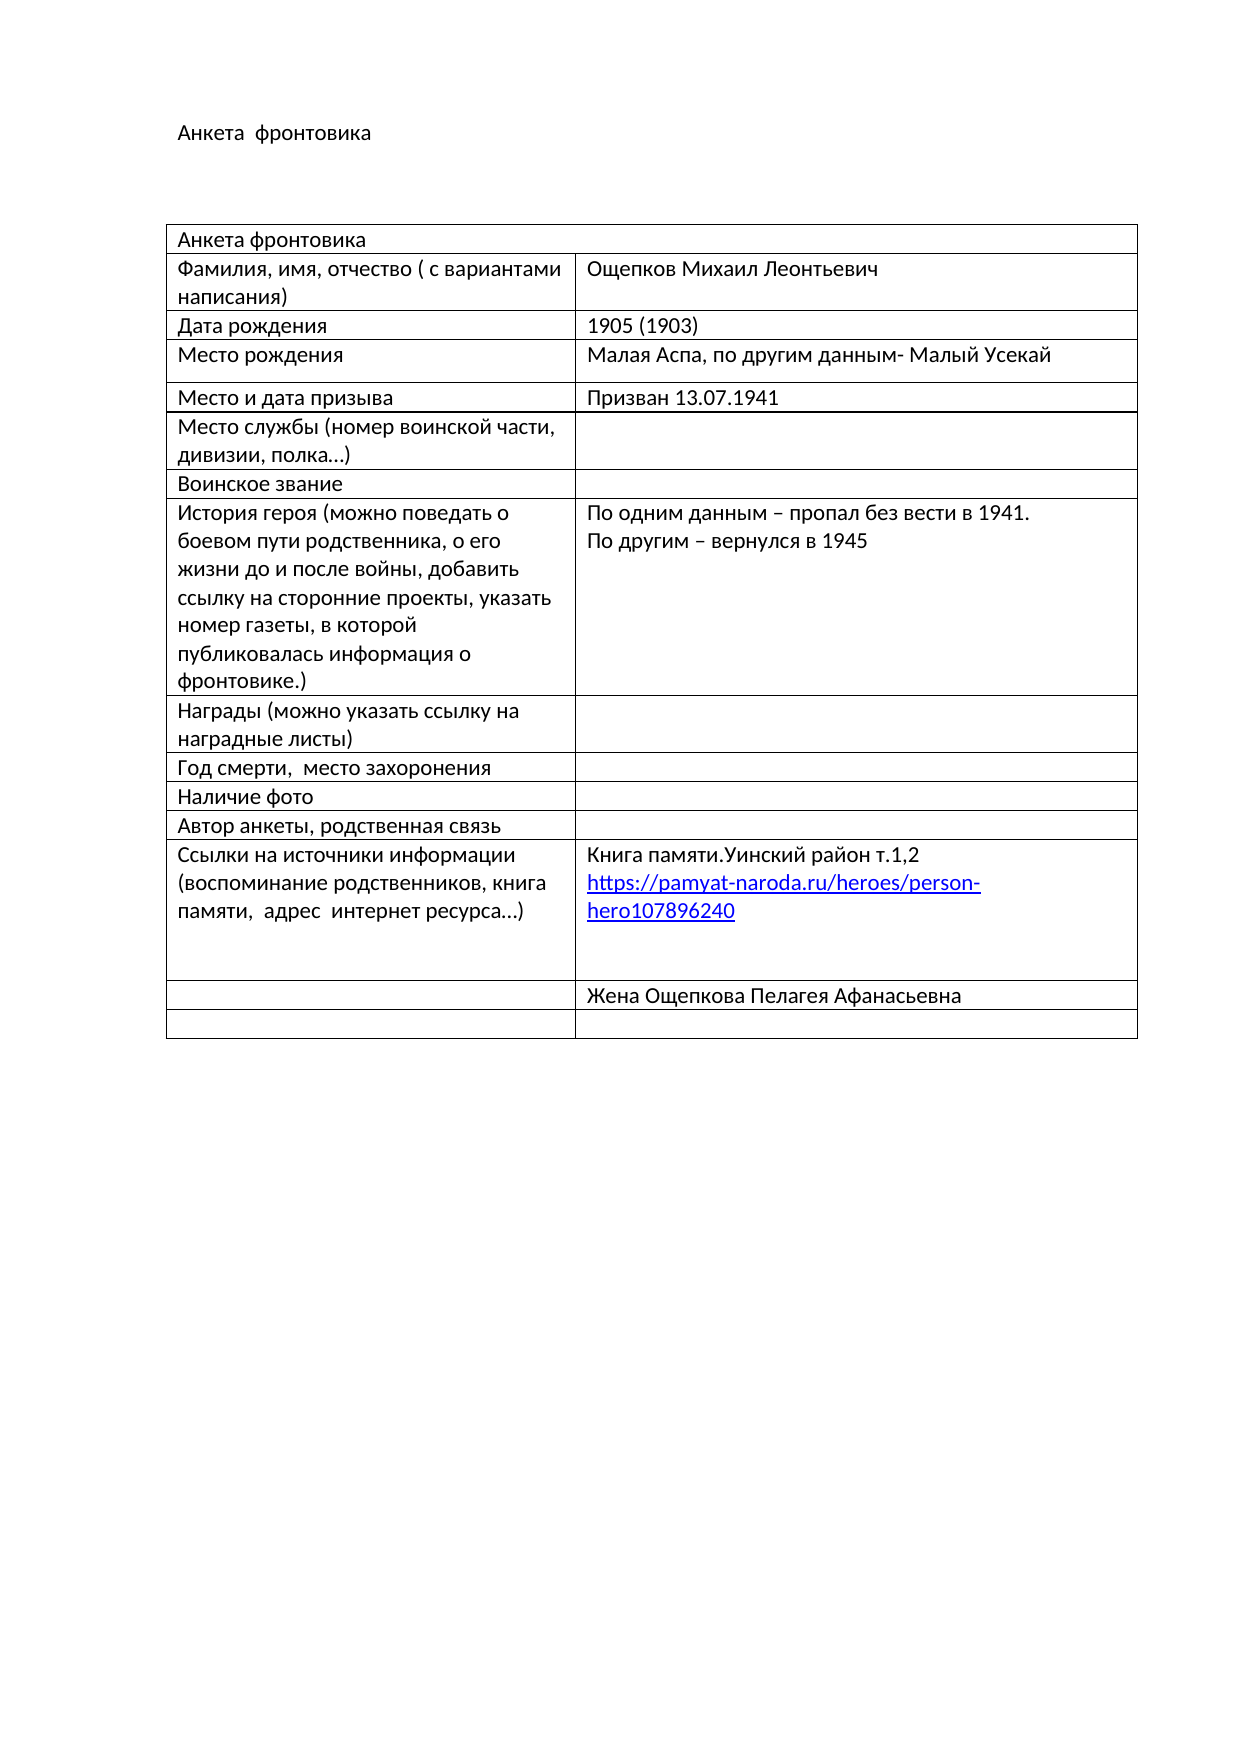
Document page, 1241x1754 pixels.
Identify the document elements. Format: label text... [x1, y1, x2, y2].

table_cell [576, 413, 1137, 468]
table_cell [576, 811, 1137, 839]
table_cell Дата рождения [167, 311, 575, 339]
table_cell История героя (можно поведать о боевом пути родственника, о его жизни до и после войны, добавить ссылку на сторонние проекты, указать номер газеты, в которой публиковалась информация о фронтовике.) [167, 499, 575, 695]
table_cell Место и дата призыва [167, 383, 575, 411]
table_cell [167, 981, 575, 1009]
table_cell Награды (можно указать ссылку на наградные листы) [167, 696, 575, 752]
table_cell Автор анкеты, родственная связь [167, 811, 575, 839]
table_cell [576, 696, 1137, 752]
table_cell Место рождения [167, 340, 575, 382]
table_cell Ощепков Михаил Леонтьевич [576, 254, 1137, 310]
table_cell Ссылки на источники информации (воспоминание родственников, книга памяти, адрес интернет ресурса…) [167, 840, 575, 980]
table_cell 1905 (1903) [576, 311, 1137, 339]
text Анкета фронтовика [177, 118, 1152, 146]
table_cell [576, 470, 1137, 497]
table_cell [167, 1010, 575, 1038]
table_cell Малая Аспа, по другим данным- Малый Усекай [576, 340, 1137, 382]
table_cell Воинское звание [167, 470, 575, 497]
table_cell Фамилия, имя, отчество ( с вариантами написания) [167, 254, 575, 310]
table_cell Наличие фото [167, 782, 575, 810]
table_header Анкета фронтовика [167, 225, 1137, 253]
table_cell Книга памяти.Уинский район т.1,2 https://pamyat-naroda.ru/heroes/person-hero107896240 [576, 840, 1137, 980]
table_cell Призван 13.07.1941 [576, 383, 1137, 411]
table_cell Жена Ощепкова Пелагея Афанасьевна [576, 981, 1137, 1009]
table_cell [576, 782, 1137, 810]
table_cell [576, 753, 1137, 781]
table_cell Год смерти, место захоронения [167, 753, 575, 781]
table_cell По одним данным – пропал без вести в 1941. По другим – вернулся в 1945 [576, 499, 1137, 695]
table_cell [576, 1010, 1137, 1038]
table_cell Место службы (номер воинской части, дивизии, полка…) [167, 413, 575, 468]
